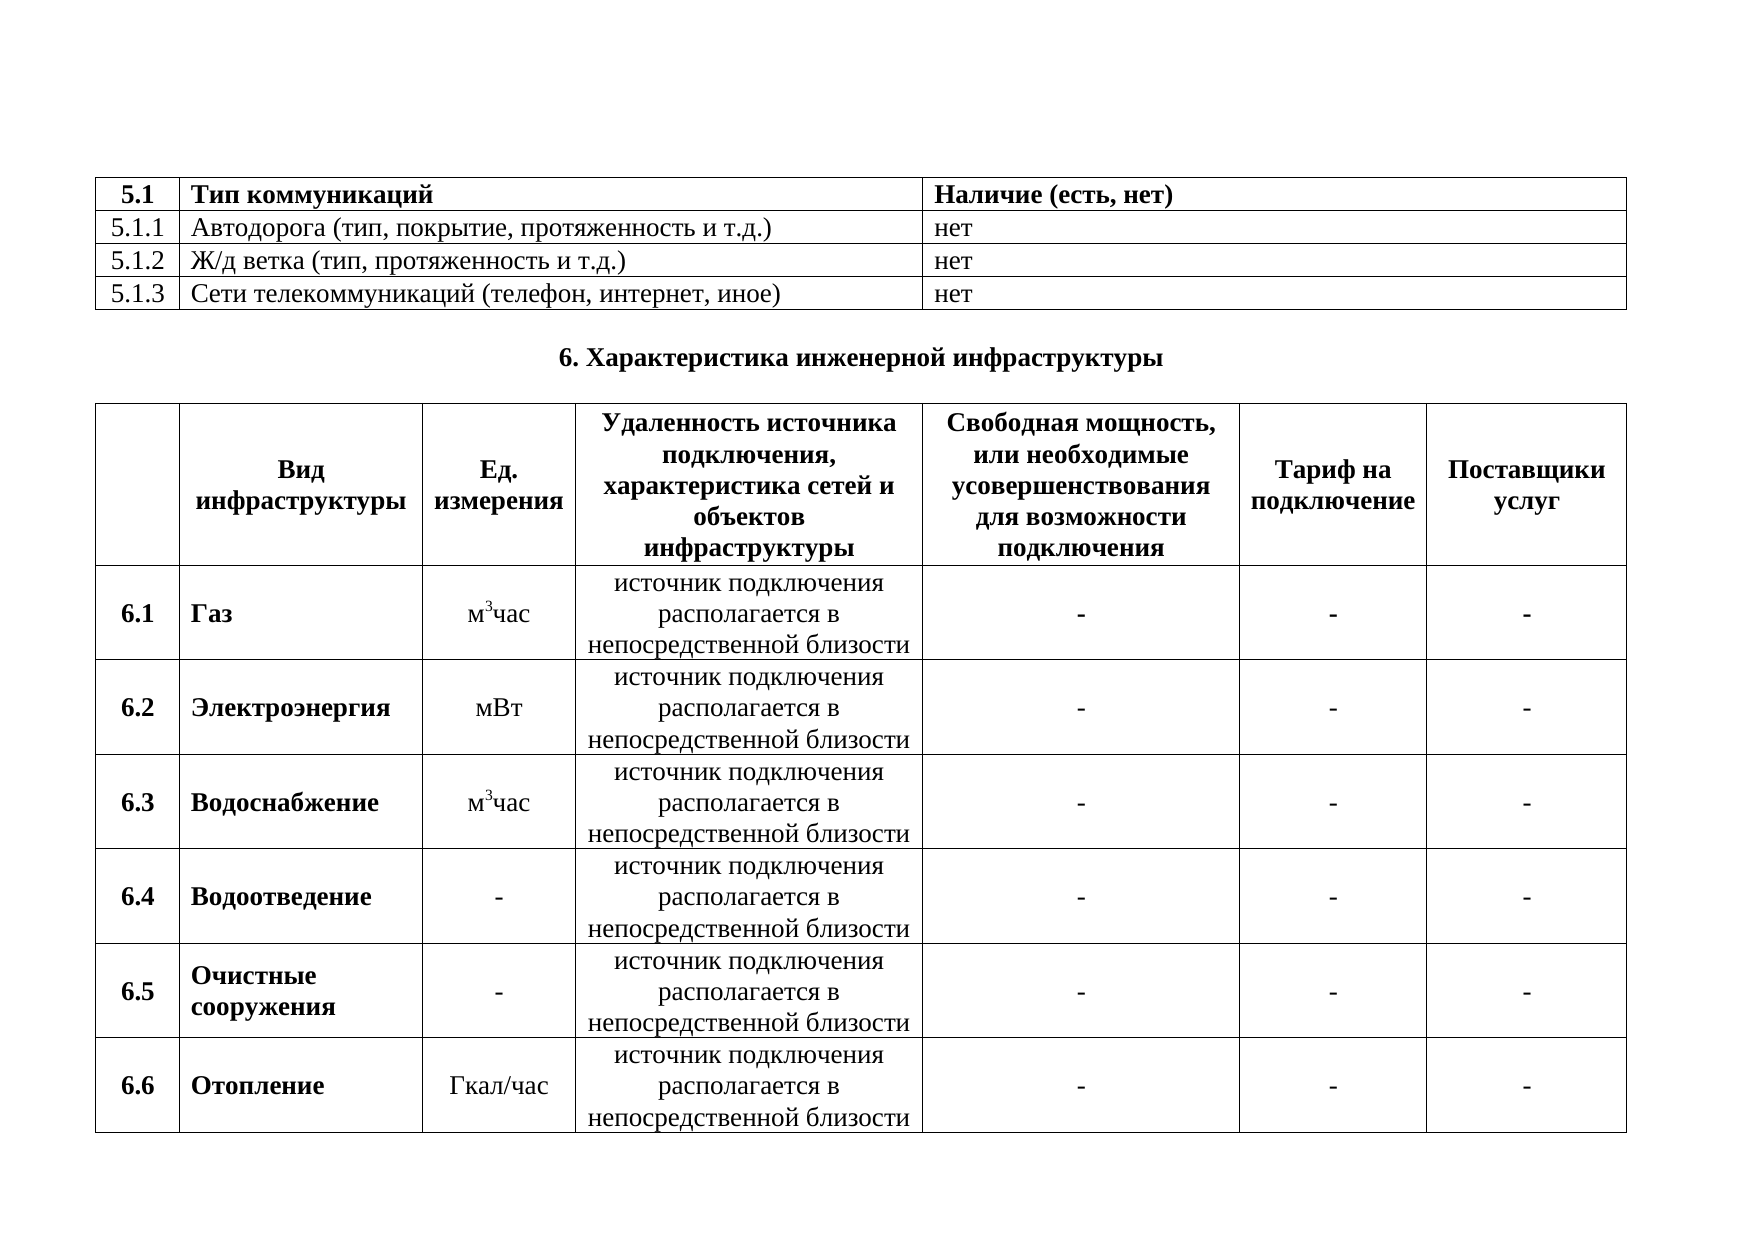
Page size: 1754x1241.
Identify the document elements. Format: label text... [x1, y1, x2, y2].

table_cell источник подключения располагается в непосредственной близости [576, 755, 922, 848]
table_cell м3час [423, 566, 575, 659]
table_cell 6.2 [96, 660, 179, 754]
table_cell 6.4 [96, 849, 179, 943]
table_cell Ед. измерения [423, 404, 575, 565]
table_cell Вид инфраструктуры [180, 404, 422, 565]
table_cell Водоотведение [180, 849, 422, 943]
table_cell 5.1.1 [96, 211, 179, 243]
table_cell нет [923, 244, 1626, 276]
table_cell - [1240, 566, 1426, 659]
table_cell мВт [423, 660, 575, 754]
table_cell [96, 404, 179, 565]
table_cell Газ [180, 566, 422, 659]
table_cell 5.1.2 [96, 244, 179, 276]
table_cell - [923, 755, 1239, 848]
table_cell 6. Характеристика инженерной инфраструктуры [96, 310, 1627, 403]
table_cell - [923, 849, 1239, 943]
table_cell - [1240, 660, 1426, 754]
table_cell - [423, 849, 575, 943]
table_cell - [1427, 849, 1626, 943]
table_cell Очистные сооружения [180, 944, 422, 1037]
table_cell Наличие (есть, нет) [923, 178, 1626, 210]
table_cell нет [923, 211, 1626, 243]
table_cell 6.5 [96, 944, 179, 1037]
table_cell Гкал/час [423, 1038, 575, 1132]
table_cell - [1427, 660, 1626, 754]
table_cell Тариф на подключение [1240, 404, 1426, 565]
table_cell Отопление [180, 1038, 422, 1132]
table_cell Ж/д ветка (тип, протяженность и т.д.) [180, 244, 922, 276]
table_cell источник подключения располагается в непосредственной близости [576, 566, 922, 659]
table_cell - [423, 944, 575, 1037]
table_cell м3час [423, 755, 575, 848]
table_cell Водоснабжение [180, 755, 422, 848]
table_cell - [923, 1038, 1239, 1132]
table_cell 6.3 [96, 755, 179, 848]
table_cell - [1240, 755, 1426, 848]
table_cell Тип коммуникаций [180, 178, 922, 210]
table_cell Свободная мощность, или необходимые усовершенствования для возможности подключения [923, 404, 1239, 565]
table_cell источник подключения располагается в непосредственной близости [576, 660, 922, 754]
table_cell источник подключения располагается в непосредственной близости [576, 849, 922, 943]
table_cell 6.1 [96, 566, 179, 659]
table_cell - [923, 660, 1239, 754]
table_cell - [923, 944, 1239, 1037]
table_cell 5.1 [96, 178, 179, 210]
table_cell источник подключения располагается в непосредственной близости [576, 1038, 922, 1132]
table_cell нет [923, 277, 1626, 308]
table_cell - [1427, 566, 1626, 659]
table_cell Поставщики услуг [1427, 404, 1626, 565]
table_cell - [923, 566, 1239, 659]
table_cell Сети телекоммуникаций (телефон, интернет, иное) [180, 277, 922, 308]
table_cell - [1427, 944, 1626, 1037]
table_cell Автодорога (тип, покрытие, протяженность и т.д.) [180, 211, 922, 243]
table_cell Удаленность источника подключения, характеристика сетей и объектов инфраструктуры [576, 404, 922, 565]
table_cell - [1427, 1038, 1626, 1132]
table_cell - [1240, 944, 1426, 1037]
table_cell - [1427, 755, 1626, 848]
table_cell 6.6 [96, 1038, 179, 1132]
table_cell - [1240, 849, 1426, 943]
table_cell Электроэнергия [180, 660, 422, 754]
table_cell - [1240, 1038, 1426, 1132]
table_cell источник подключения располагается в непосредственной близости [576, 944, 922, 1037]
table_cell 5.1.3 [96, 277, 179, 308]
